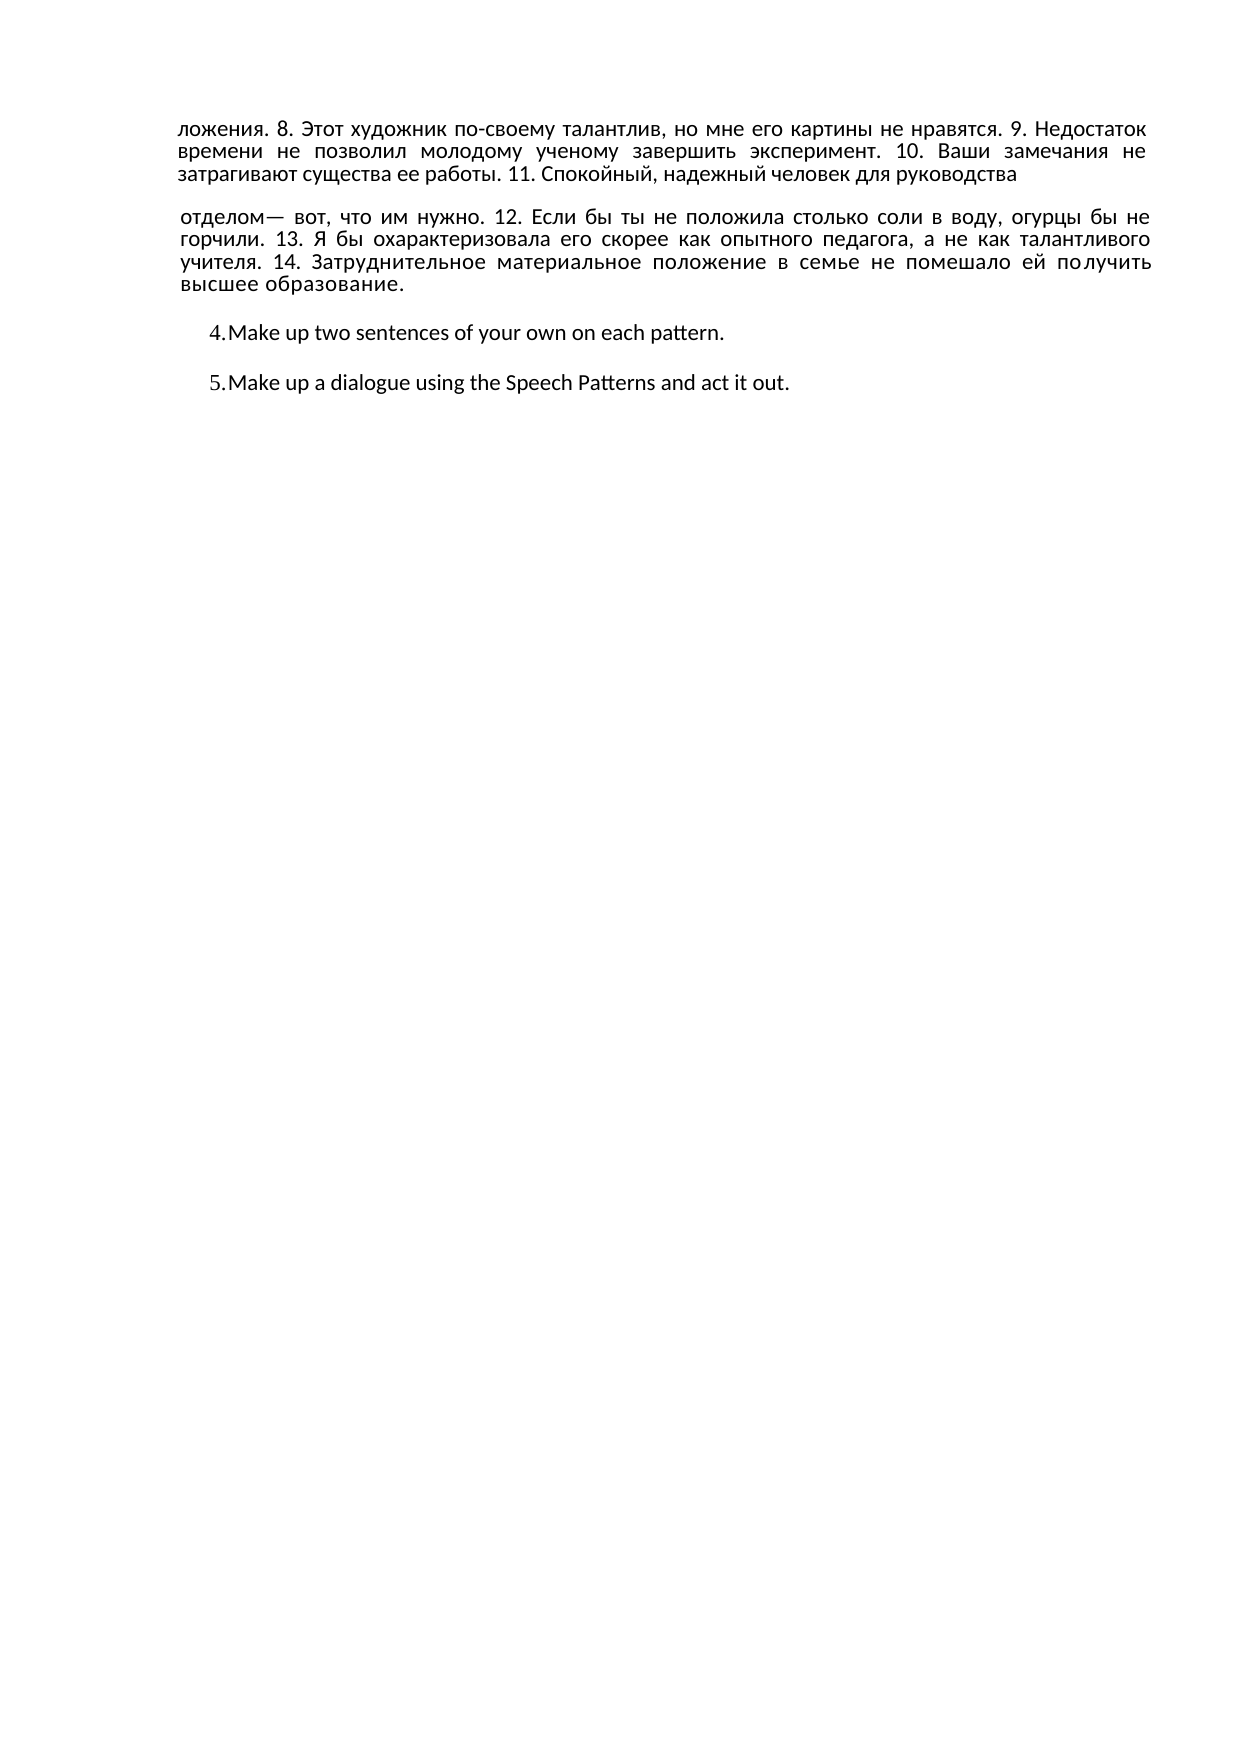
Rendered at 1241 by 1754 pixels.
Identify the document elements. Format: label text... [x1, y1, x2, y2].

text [177, 118, 1148, 186]
list Make up two sentences of your own on each pattern. [209, 318, 1152, 346]
list Make up a dialogue using the Speech Patterns and act it out. [209, 368, 1152, 396]
text отделом— вот, что им нужно. 12. Если бы ты не положила столько соли в воду, огурцы бы не горчили. 13. Я бы охарактеризовала его скорее как опытного педагога, а не как талантливого учителя. 14. Затруднительное материальное положение в семье не помешало ей получить высшее образование. [180, 206, 1152, 296]
